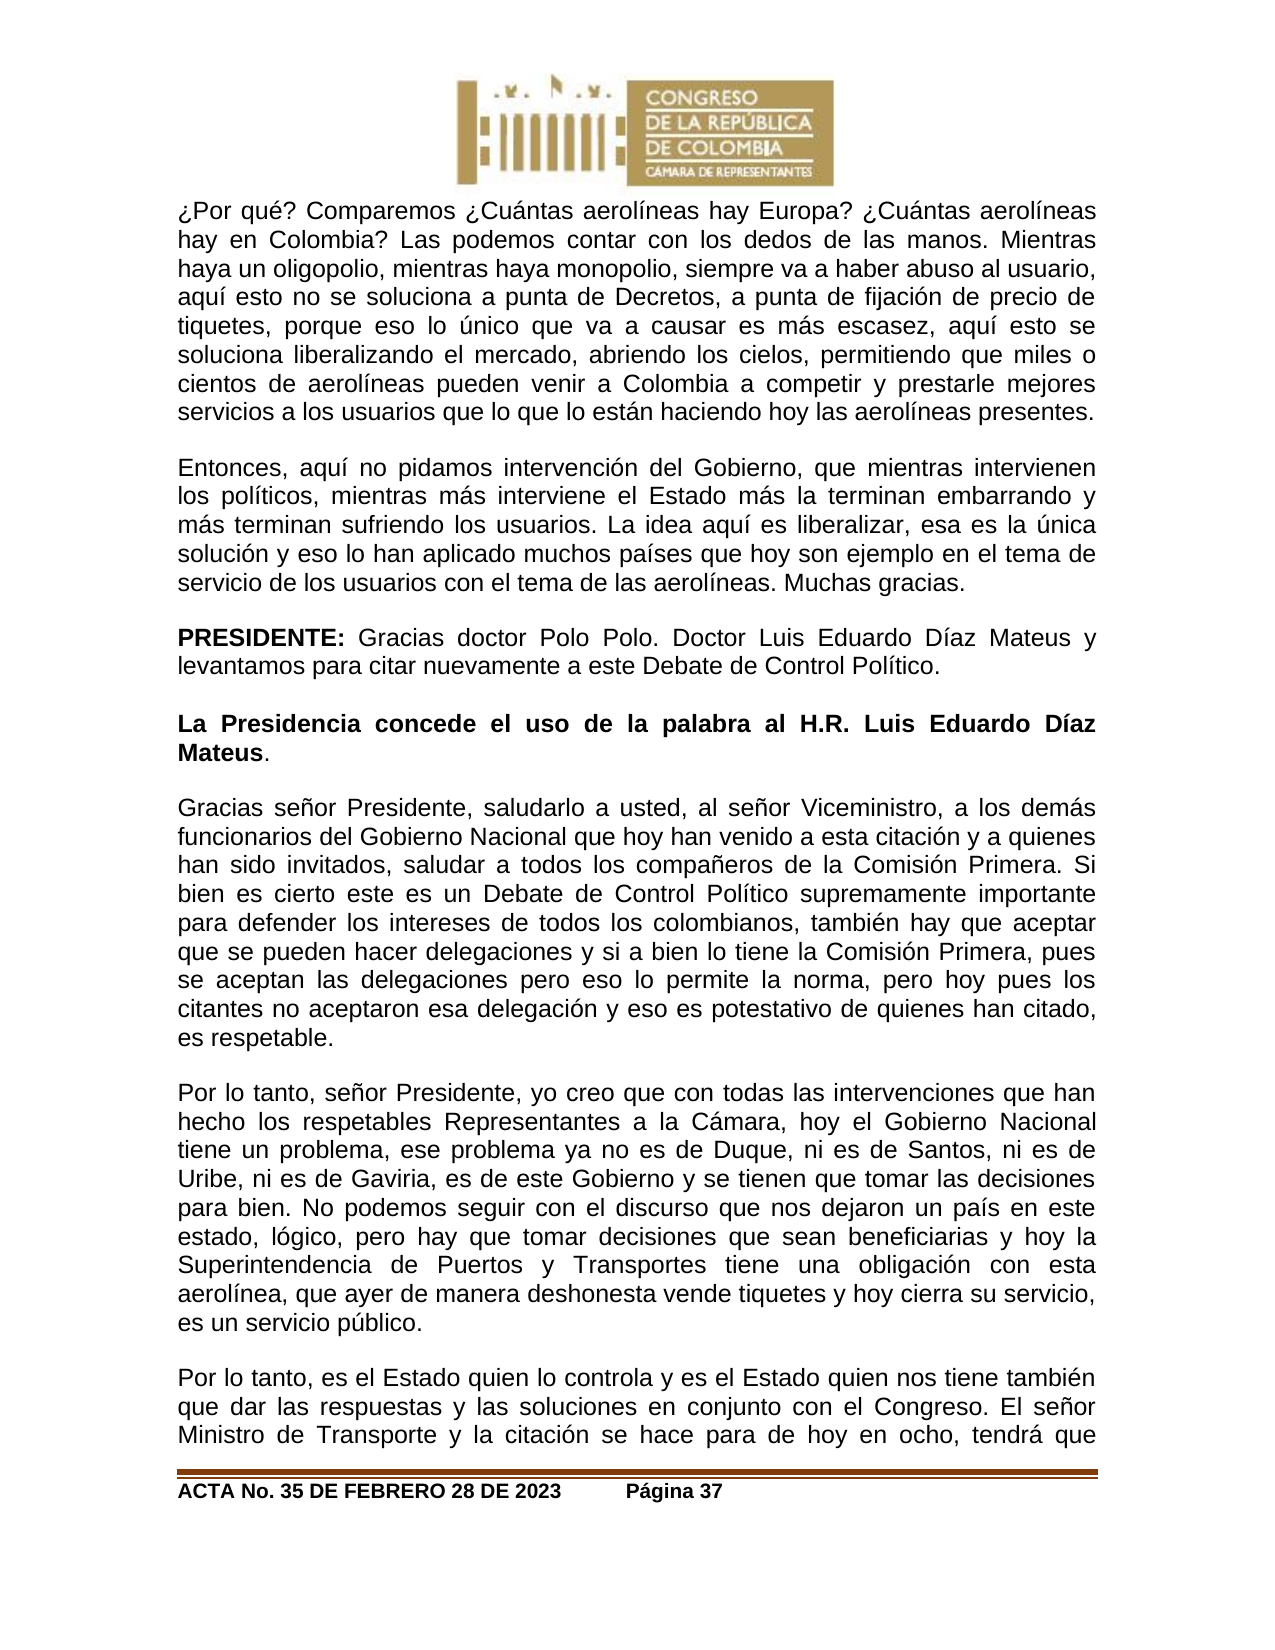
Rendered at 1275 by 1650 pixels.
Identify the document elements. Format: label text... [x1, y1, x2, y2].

subtitle La Presidencia concede el uso de la palabra al H.R. Luis Eduardo Díaz Mateus. [177, 709, 1098, 766]
text Gracias señor Presidente, saludarlo a usted, al señor Viceministro, a los demás funcionarios del Gobierno Nacional que hoy han venido a esta citación y a quienes han sido invitados, saludar a todos los compañeros de la Comisión Primera. Si bien es cierto este es un Debate de Control Político supremamente importante para defender los intereses de todos los colombianos, también hay que aceptar que se pueden hacer delegaciones y si a bien lo tiene la Comisión Primera, pues se aceptan las delegaciones pero eso lo permite la norma, pero hoy pues los citantes no aceptaron esa delegación y eso es potestativo de quienes han citado, es respetable. [177, 793, 1098, 1051]
picture [430, 73, 845, 197]
text Entonces, aquí no pidamos intervención del Gobierno, que mientras intervienen los políticos, mientras más interviene el Estado más la terminan embarrando y más terminan sufriendo los usuarios. La idea aquí es liberalizar, esa es la única solución y eso lo han aplicado muchos países que hoy son ejemplo en el tema de servicio de los usuarios con el tema de las aerolíneas. Muchas gracias. [177, 452, 1098, 596]
text PRESIDENTE: Gracias doctor Polo Polo. Doctor Luis Eduardo Díaz Mateus y levantamos para citar nuevamente a este Debate de Control Político. [177, 623, 1098, 680]
text Por lo tanto, señor Presidente, yo creo que con todas las intervenciones que han hecho los respetables Representantes a la Cámara, hoy el Gobierno Nacional tiene un problema, ese problema ya no es de Duque, ni es de Santos, ni es de Uribe, ni es de Gaviria, es de este Gobierno y se tienen que tomar las decisiones para bien. No podemos seguir con el discurso que nos dejaron un país en este estado, lógico, pero hay que tomar decisiones que sean beneficiarias y hoy la Superintendencia de Puertos y Transportes tiene una obligación con esta aerolínea, que ayer de manera deshonesta vende tiquetes y hoy cierra su servicio, es un servicio público. [177, 1078, 1098, 1337]
